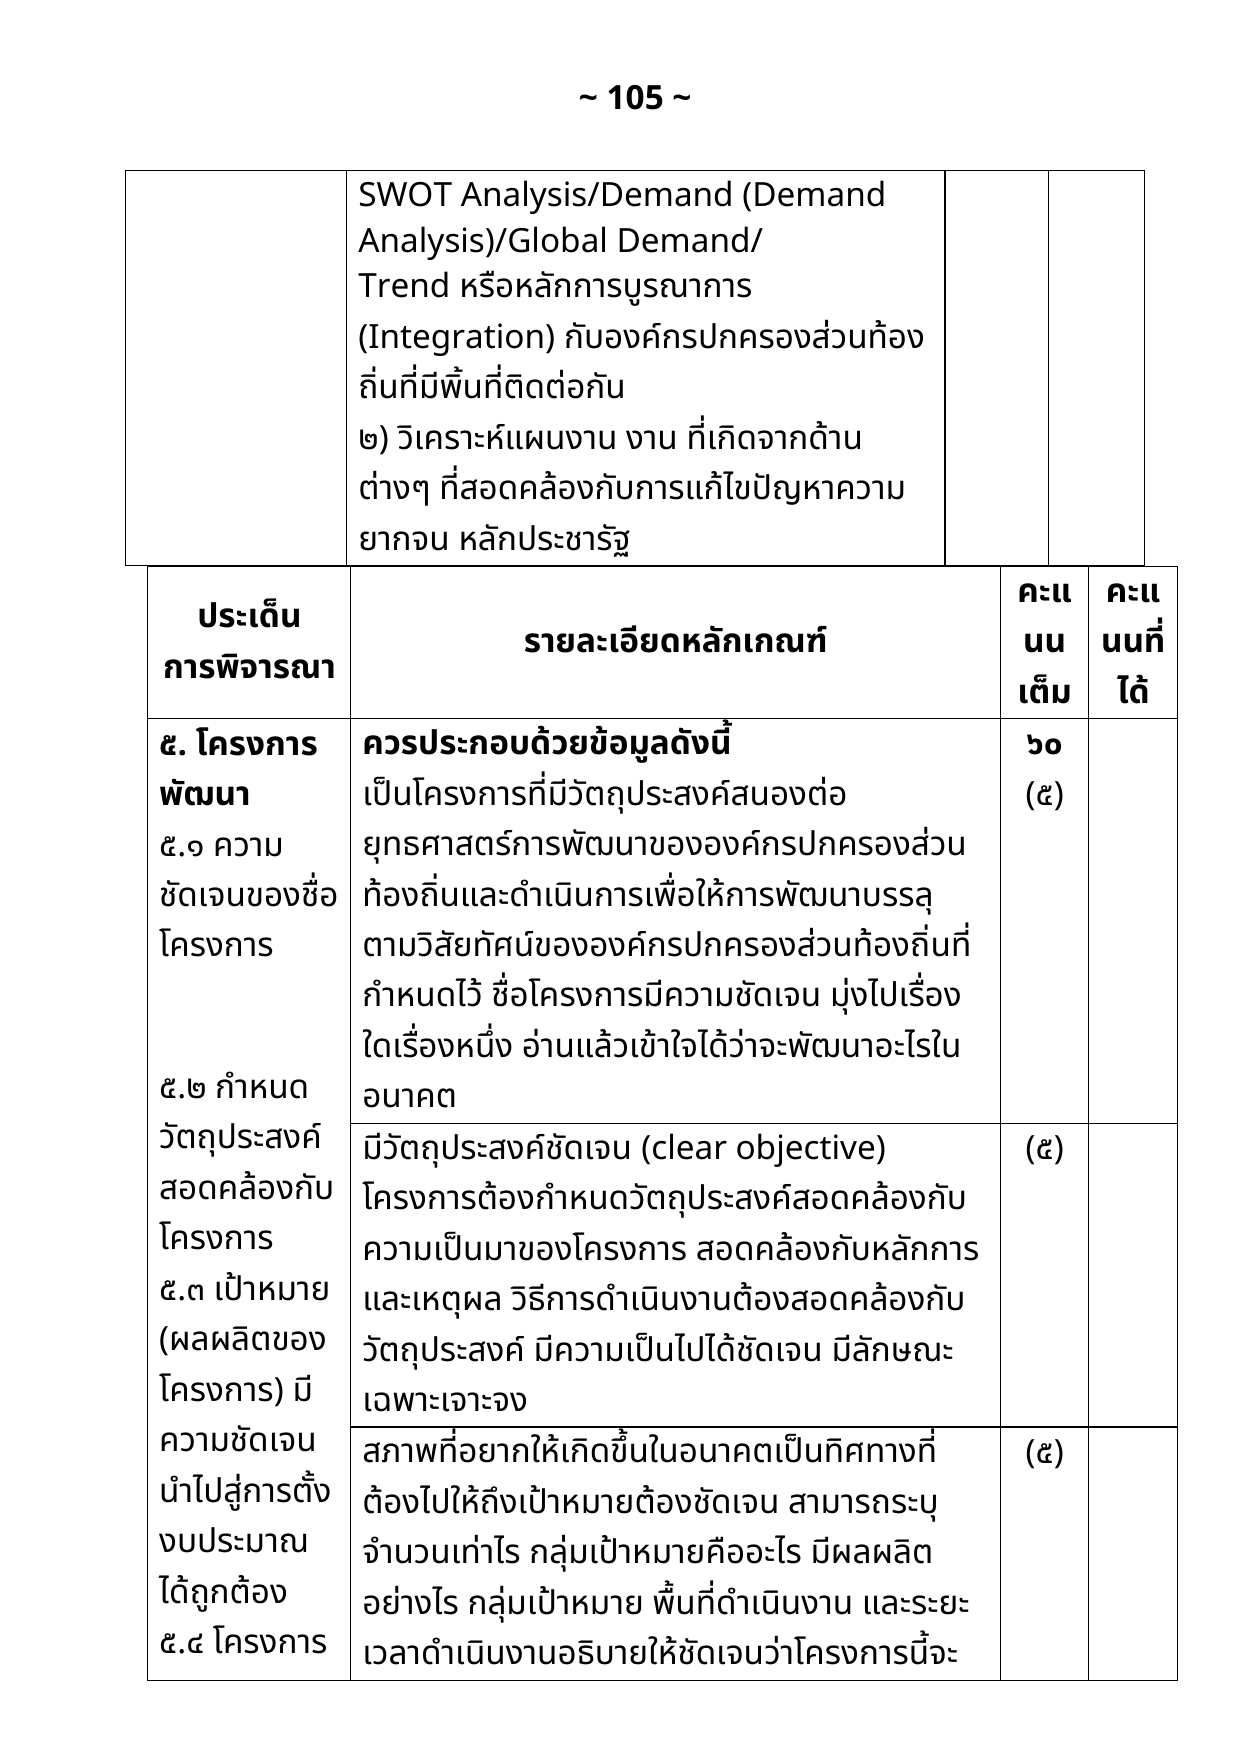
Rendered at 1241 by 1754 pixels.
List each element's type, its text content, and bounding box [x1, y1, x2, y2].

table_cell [126, 171, 346, 565]
table_cell (๕) [1001, 1124, 1088, 1426]
table_header คะแนนที่ได้ [1089, 567, 1177, 718]
table_cell [1049, 171, 1144, 565]
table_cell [351, 1428, 1000, 1679]
table_cell [1089, 1428, 1177, 1679]
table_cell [347, 171, 944, 565]
table_cell ๑๐ [946, 171, 1048, 565]
table_header ประเด็น การพิจารณา [148, 567, 350, 718]
table_cell [1089, 719, 1177, 1123]
table_cell ควรประกอบด้วยข้อมูลดังนี้ เป็นโครงการที่มีวัตถุประสงค์สนองต่อยุทธศาสตร์การพัฒนาขององค์กรปกครองส่วนท้องถิ่นและดำเนินการเพื่อให้การพัฒนาบรรลุตามวิสัยทัศน์ขององค์กรปกครองส่วนท้องถิ่นที่กำหนดไว้ ชื่อโครงการมีความชัดเจน มุ่งไปเรื่องใดเรื่องหนึ่ง อ่านแล้วเข้าใจได้ว่าจะพัฒนาอะไรในอนาคต [351, 719, 1000, 1123]
table_cell [1089, 1124, 1177, 1426]
table_cell ๕. โครงการพัฒนา ๕.๑ ความชัดเจนของชื่อโครงการ ๕.๒ กำหนดวัตถุประสงค์สอดคล้องกับโครงการ ๕.๓ เป้าหมาย (ผลผลิตของโครงการ) มีความชัดเจนนำไปสู่การตั้งงบประมาณได้ถูกต้อง ๕.๔ โครงการมีความสอดคล้องกับแผนยุทธศาสตร์ ๒๐ ปี ๕.๕ เป้าหมาย (ผลผลิตของโครงการ) มีความสอดคล้องกับแผนพัฒนาเศรษฐกิจและสังคมแห่งชาติ [148, 719, 350, 1679]
table_header รายละเอียดหลักเกณฑ์ [351, 567, 1000, 718]
table_cell มีวัตถุประสงค์ชัดเจน (clear objective) โครงการต้องกำหนดวัตถุประสงค์สอดคล้องกับความเป็นมาของโครงการ สอดคล้องกับหลักการและเหตุผล วิธีการดำเนินงานต้องสอดคล้องกับวัตถุประสงค์ มีความเป็นไปได้ชัดเจน มีลักษณะเฉพาะเจาะจง [351, 1124, 1000, 1426]
table_cell ๖๐ (๕) [1001, 719, 1088, 1123]
table_cell (๕) [1001, 1428, 1088, 1679]
table_header คะแนนเต็ม [1001, 567, 1088, 718]
